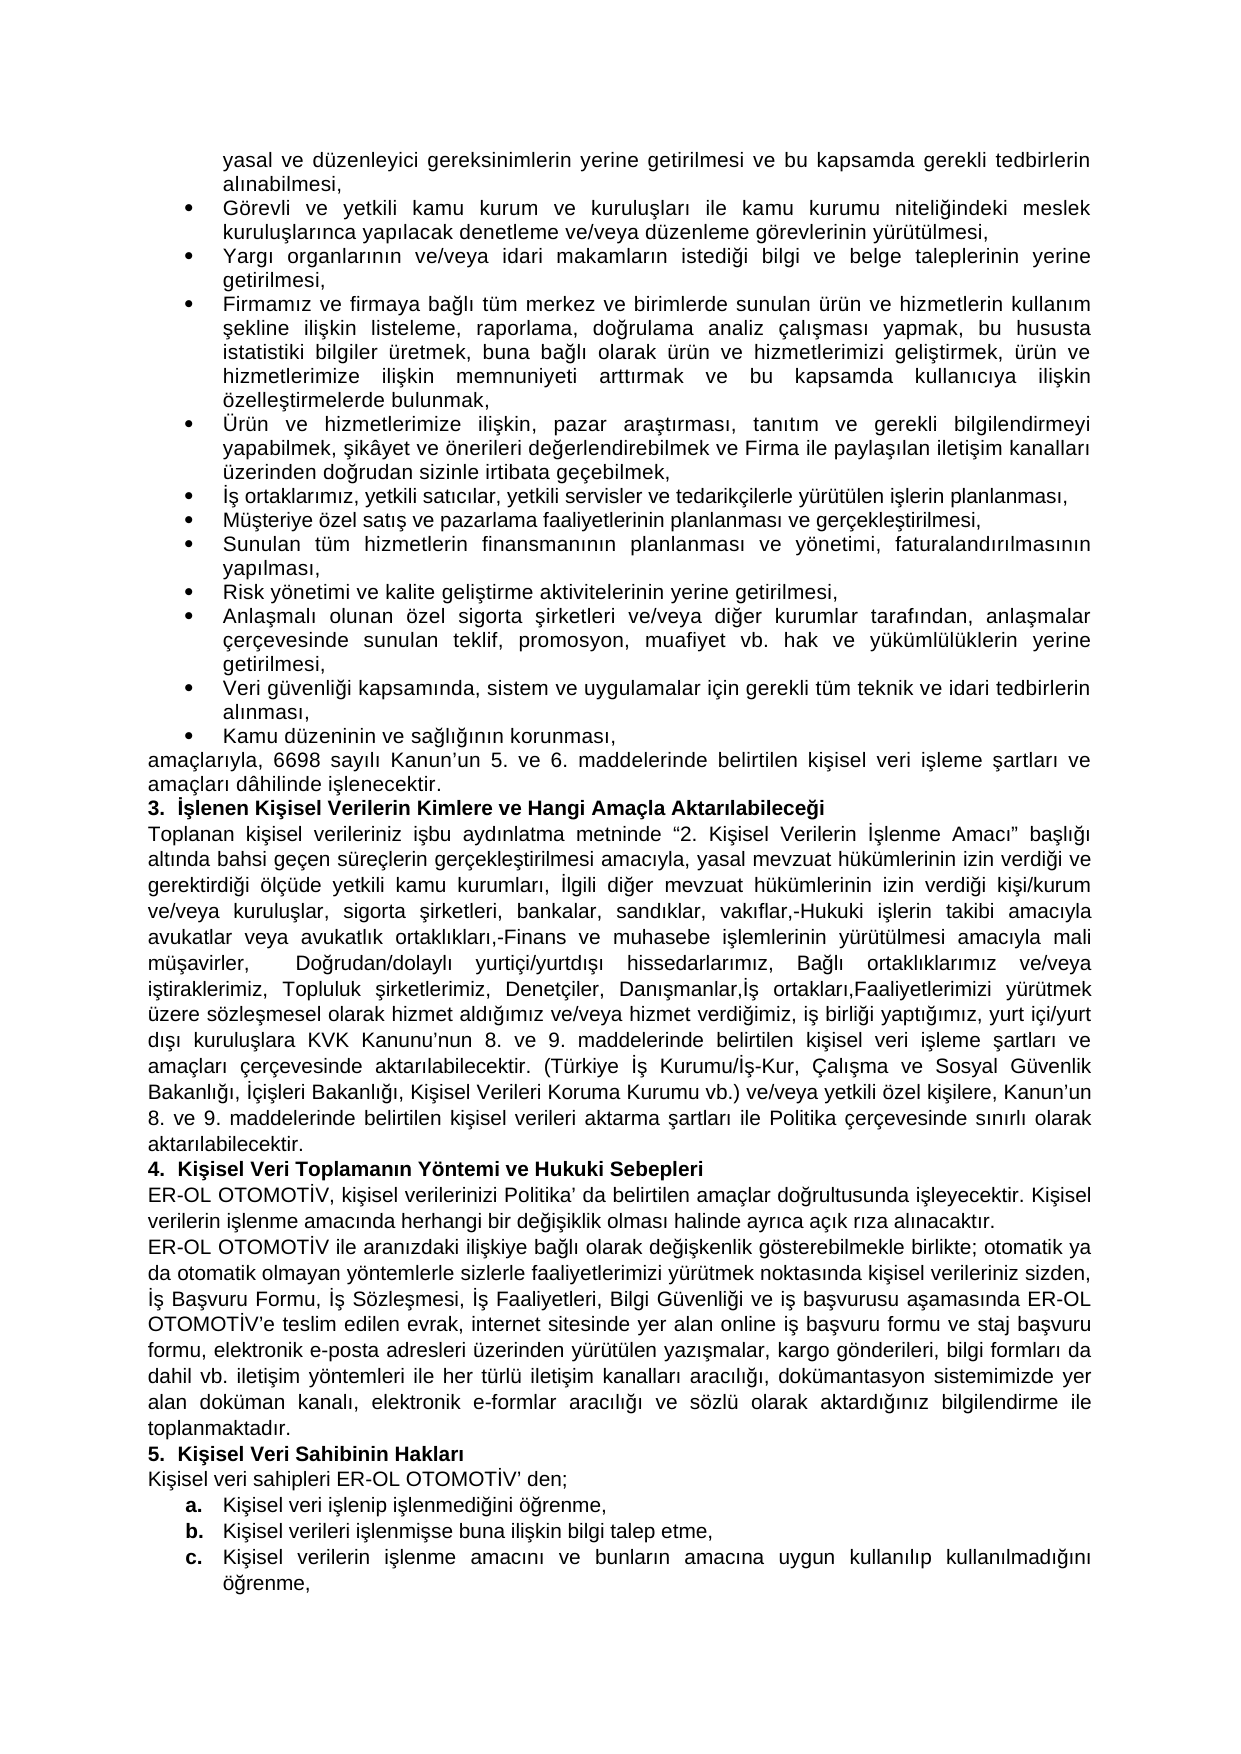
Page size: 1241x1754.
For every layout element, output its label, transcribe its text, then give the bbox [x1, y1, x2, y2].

list Sunulan tüm hizmetlerin finansmanının planlanması ve yönetimi, faturalandırılmasının yapılması, [185, 532, 1093, 579]
list Yargı organlarının ve/veya idari makamların istediği bilgi ve belge taleplerinin yerine getirilmesi, [185, 243, 1093, 292]
list Görevli ve yetkili kamu kurum ve kuruluşları ile kamu kurumu niteliğindeki meslek kuruluşlarınca yapılacak denetleme ve/veya düzenleme görevlerinin yürütülmesi, [185, 196, 1093, 243]
text ER-OL OTOMOTİV, kişisel verilerinizi Politika’ da belirtilen amaçlar doğrultusunda işleyecektir. Kişisel verilerin işlenme amacında herhangi bir değişiklik olması halinde ayrıca açık rıza alınacaktır. [148, 1183, 1093, 1233]
list Kişisel verileri işlenmişse buna ilişkin bilgi talep etme, [185, 1519, 1093, 1543]
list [185, 148, 1093, 196]
text Toplanan kişisel verileriniz işbu aydınlatma metninde “2. Kişisel Verilerin İşlenme Amacı” başlığı altında bahsi geçen süreçlerin gerçekleştirilmesi amacıyla, yasal mevzuat hükümlerinin izin verdiği ve gerektirdiği ölçüde yetkili kamu kurumları, İlgili diğer mevzuat hükümlerinin izin verdiği kişi/kurum ve/veya kuruluşlar, sigorta şirketleri, bankalar, sandıklar, vakıflar,-Hukuki işlerin takibi amacıyla avukatlar veya avukatlık ortaklıkları,-Finans ve muhasebe işlemlerinin yürütülmesi amacıyla mali müşavirler, Doğrudan/dolaylı yurtiçi/yurtdışı hissedarlarımız, Bağlı ortaklıklarımız ve/veya iştiraklerimiz, Topluluk şirketlerimiz, Denetçiler, Danışmanlar,İş ortakları,Faaliyetlerimizi yürütmek üzere sözleşmesel olarak hizmet aldığımız ve/veya hizmet verdiğimiz, iş birliği yaptığımız, yurt içi/yurt dışı kuruluşlara KVK Kanunu’nun 8. ve 9. maddelerinde belirtilen kişisel veri işleme şartları ve amaçları çerçevesinde aktarılabilecektir. (Türkiye İş Kurumu/İş-Kur, Çalışma ve Sosyal Güvenlik Bakanlığı, İçişleri Bakanlığı, Kişisel Verileri Koruma Kurumu vb.) ve/veya yetkili özel kişilere, Kanun’un 8. ve 9. maddelerinde belirtilen kişisel verileri aktarma şartları ile Politika çerçevesinde sınırlı olarak aktarılabilecektir. [148, 821, 1093, 1155]
text Kişisel veri sahipleri ER-OL OTOMOTİV’ den; [148, 1467, 1093, 1491]
list İşlenen Kişisel Verilerin Kimlere ve Hangi Amaçla Aktarılabileceği [148, 796, 1093, 819]
list Kişisel verilerin işlenme amacını ve bunların amacına uygun kullanılıp kullanılmadığını öğrenme, [185, 1545, 1093, 1594]
list Risk yönetimi ve kalite geliştirme aktivitelerinin yerine getirilmesi, [185, 579, 1093, 604]
list Ürün ve hizmetlerimize ilişkin, pazar araştırması, tanıtım ve gerekli bilgilendirmeyi yapabilmek, şikâyet ve önerileri değerlendirebilmek ve Firma ile paylaşılan iletişim kanalları üzerinden doğrudan sizinle irtibata geçebilmek, [185, 411, 1093, 483]
list Veri güvenliği kapsamında, sistem ve uygulamalar için gerekli tüm teknik ve idari tedbirlerin alınması, [185, 676, 1093, 724]
list Kişisel Veri Sahibinin Hakları [148, 1441, 1093, 1465]
list Anlaşmalı olunan özel sigorta şirketleri ve/veya diğer kurumlar tarafından, anlaşmalar çerçevesinde sunulan teklif, promosyon, muafiyet vb. hak ve yükümlülüklerin yerine getirilmesi, [185, 604, 1093, 676]
list Müşteriye özel satış ve pazarlama faaliyetlerinin planlanması ve gerçekleştirilmesi, [185, 507, 1093, 532]
list Kişisel Veri Toplamanın Yöntemi ve Hukuki Sebepleri [148, 1157, 1093, 1181]
text amaçlarıyla, 6698 sayılı Kanun’un 5. ve 6. maddelerinde belirtilen kişisel veri işleme şartları ve amaçları dâhilinde işlenecektir. [148, 748, 1093, 796]
list İş ortaklarımız, yetkili satıcılar, yetkili servisler ve tedarikçilerle yürütülen işlerin planlanması, [185, 483, 1093, 507]
list Kamu düzeninin ve sağlığının korunması, [185, 724, 1093, 748]
list Kişisel veri işlenip işlenmediğini öğrenme, [185, 1493, 1093, 1517]
text ER-OL OTOMOTİV ile aranızdaki ilişkiye bağlı olarak değişkenlik gösterebilmekle birlikte; otomatik ya da otomatik olmayan yöntemlerle sizlerle faaliyetlerimizi yürütmek noktasında kişisel verileriniz sizden, İş Başvuru Formu, İş Sözleşmesi, İş Faaliyetleri, Bilgi Güvenliği ve iş başvurusu aşamasında ER-OL OTOMOTİV’e teslim edilen evrak, internet sitesinde yer alan online iş başvuru formu ve staj başvuru formu, elektronik e-posta adresleri üzerinden yürütülen yazışmalar, kargo gönderileri, bilgi formları da dahil vb. iletişim yöntemleri ile her türlü iletişim kanalları aracılığı, dokümantasyon sistemimizde yer alan doküman kanalı, elektronik e-formlar aracılığı ve sözlü olarak aktardığınız bilgilendirme ile toplanmaktadır. [148, 1235, 1093, 1439]
list Firmamız ve firmaya bağlı tüm merkez ve birimlerde sunulan ürün ve hizmetlerin kullanım şekline ilişkin listeleme, raporlama, doğrulama analiz çalışması yapmak, bu hususta istatistiki bilgiler üretmek, buna bağlı olarak ürün ve hizmetlerimizi geliştirmek, ürün ve hizmetlerimize ilişkin memnuniyeti arttırmak ve bu kapsamda kullanıcıya ilişkin özelleştirmelerde bulunmak, [185, 292, 1093, 411]
